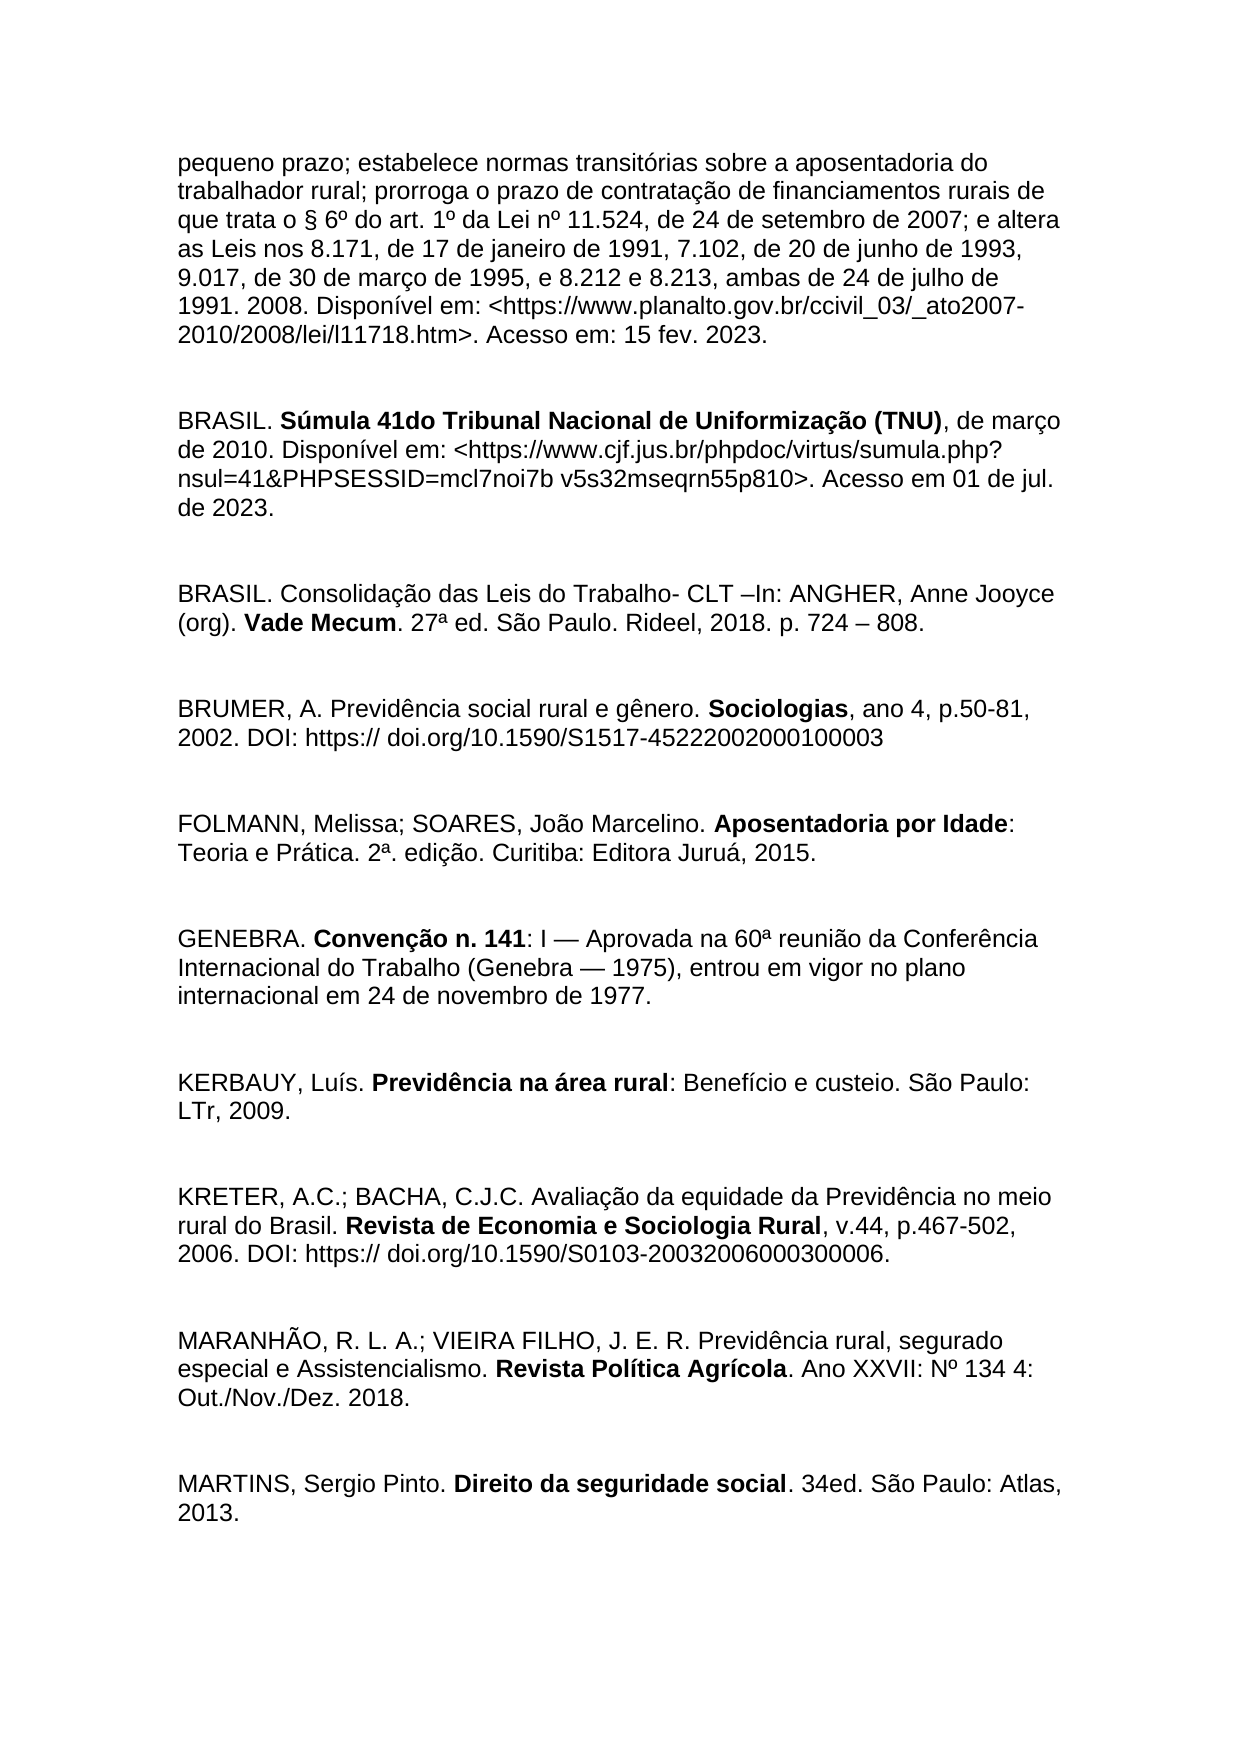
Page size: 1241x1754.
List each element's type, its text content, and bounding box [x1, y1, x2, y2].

text MARTINS, Sergio Pinto. Direito da seguridade social. 34ed. São Paulo: Atlas, 2013. [177, 1469, 1063, 1555]
text KERBAUY, Luís. Previdência na área rural: Benefício e custeio. São Paulo: LTr, 2009. [177, 1068, 1063, 1153]
text MARANHÃO, R. L. A.; VIEIRA FILHO, J. E. R. Previdência rural, segurado especial e Assistencialismo. Revista Política Agrícola. Ano XXVII: Nº 134 4: Out./Nov./Dez. 2018. [177, 1326, 1063, 1412]
text BRASIL. Consolidação das Leis do Trabalho- CLT –In: ANGHER, Anne Jooyce (org). Vade Mecum. 27ª ed. São Paulo. Rideel, 2018. p. 724 – 808. [177, 579, 1063, 636]
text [177, 148, 1063, 349]
text GENEBRA. Convenção n. 141: I — Aprovada na 60ª reunião da Conferência Internacional do Trabalho (Genebra — 1975), entrou em vigor no plano internacional em 24 de novembro de 1977. [177, 924, 1063, 1010]
text KRETER, A.C.; BACHA, C.J.C. Avaliação da equidade da Previdência no meio rural do Brasil. Revista de Economia e Sociologia Rural, v.44, p.467-502, 2006. DOI: https:// doi.org/10.1590/S0103-20032006000300006. [177, 1182, 1063, 1268]
text BRASIL. Súmula 41do Tribunal Nacional de Uniformização (TNU), de março de 2010. Disponível em: <https://www.cjf.jus.br/phpdoc/virtus/sumula.php?nsul=41&PHPSESSID=mcl7noi7b v5s32mseqrn55p810>. Acesso em 01 de jul. de 2023. [177, 406, 1063, 521]
text FOLMANN, Melissa; SOARES, João Marcelino. Aposentadoria por Idade: Teoria e Prática. 2ª. edição. Curitiba: Editora Juruá, 2015. [177, 809, 1063, 866]
text BRUMER, A. Previdência social rural e gênero. Sociologias, ano 4, p.50-81, 2002. DOI: https:// doi.org/10.1590/S1517-45222002000100003 [177, 694, 1063, 751]
